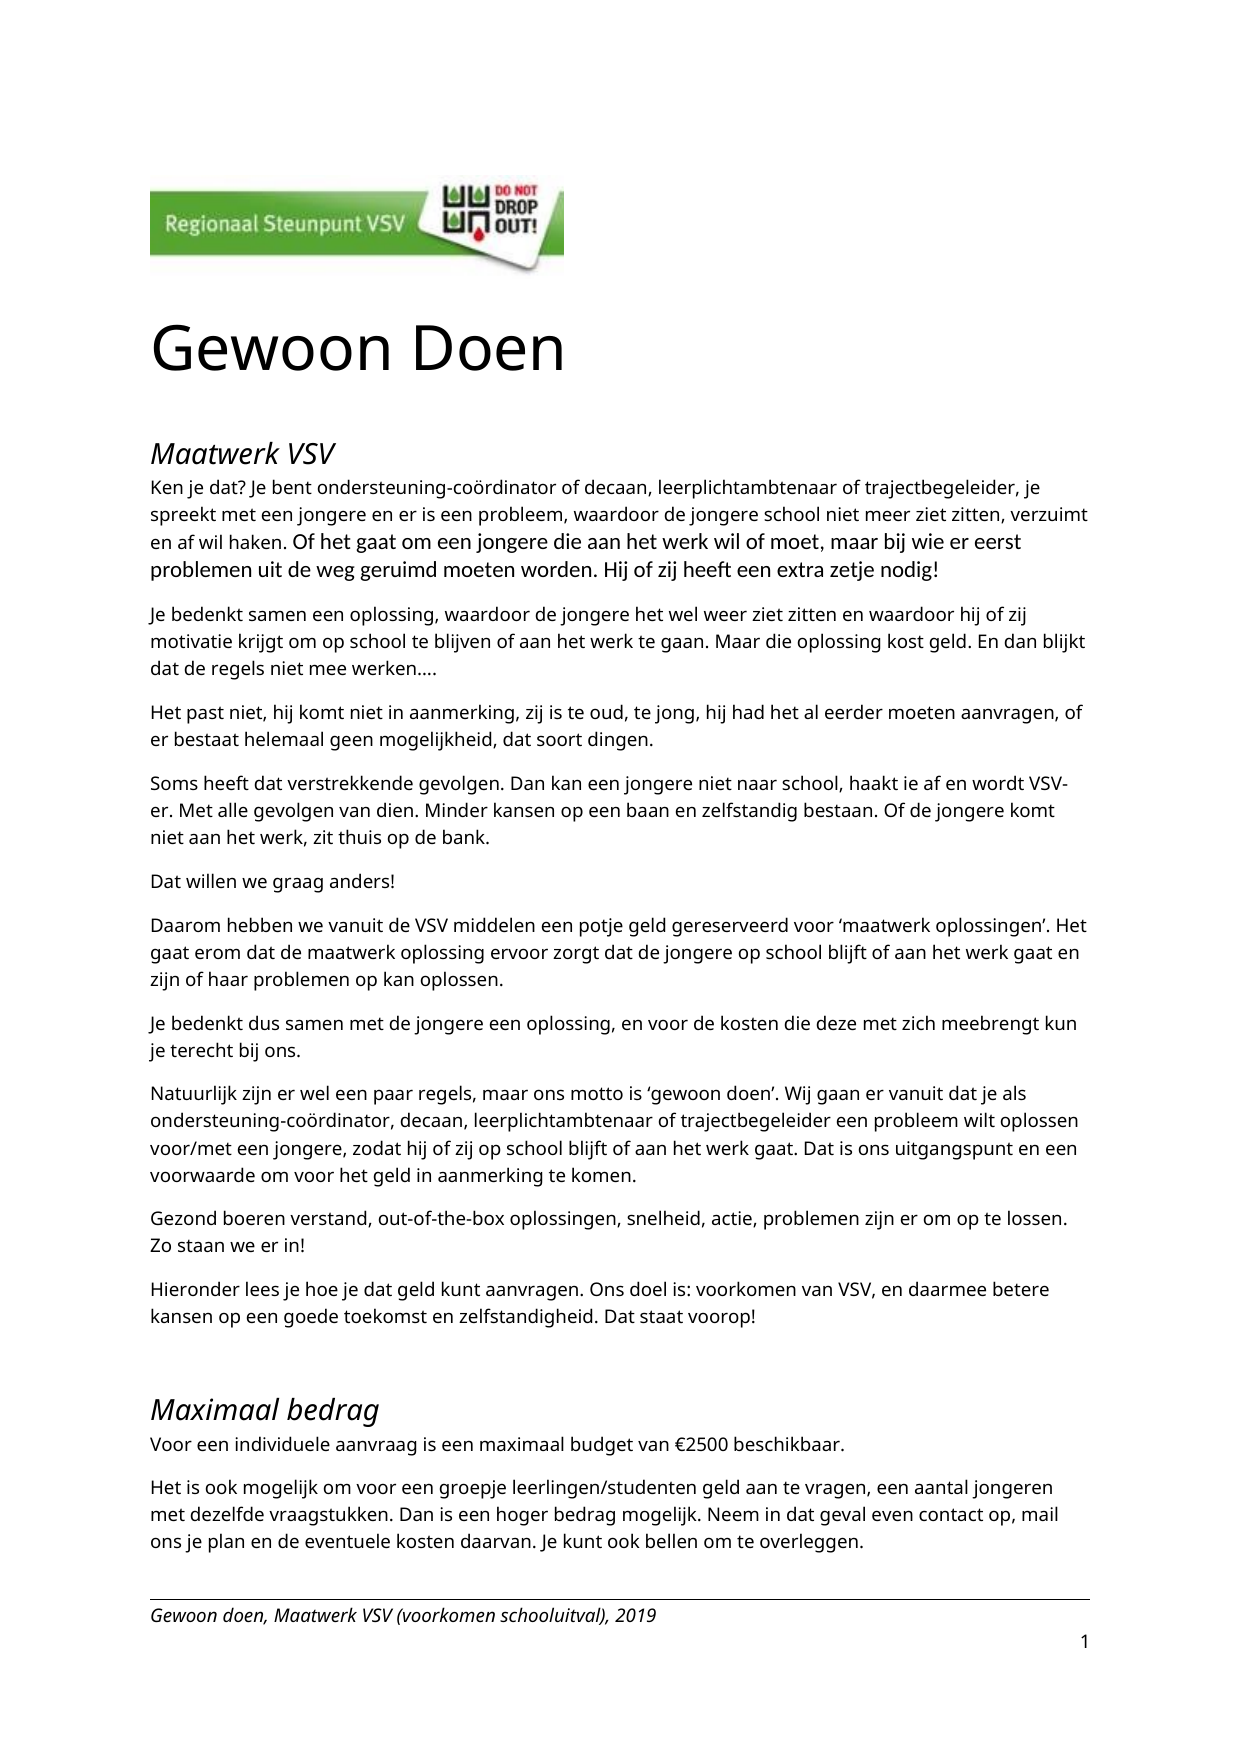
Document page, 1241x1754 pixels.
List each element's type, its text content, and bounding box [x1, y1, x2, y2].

text Gezond boeren verstand, out-of-the-box oplossingen, snelheid, actie, problemen zijn er om op te lossen. Zo staan we er in! [150, 1204, 1090, 1258]
text Soms heeft dat verstrekkende gevolgen. Dan kan een jongere niet naar school, haakt ie af en wordt VSV-er. Met alle gevolgen van dien. Minder kansen op een baan en zelfstandig bestaan. Of de jongere komt niet aan het werk, zit thuis op de bank. [150, 769, 1090, 850]
text Je bedenkt samen een oplossing, waardoor de jongere het wel weer ziet zitten en waardoor hij of zij motivatie krijgt om op school te blijven of aan het werk te gaan. Maar die oplossing kost geld. En dan blijkt dat de regels niet mee werken…. [150, 600, 1090, 681]
text Daarom hebben we vanuit de VSV middelen een potje geld gereserveerd voor ‘maatwerk oplossingen’. Het gaat erom dat de maatwerk oplossing ervoor zorgt dat de jongere op school blijft of aan het werk gaat en zijn of haar problemen op kan oplossen. [150, 910, 1090, 992]
text Het is ook mogelijk om voor een groepje leerlingen/studenten geld aan te vragen, een aantal jongeren met dezelfde vraagstukken. Dan is een hoger bedrag mogelijk. Neem in dat geval even contact op, mail ons je plan en de eventuele kosten daarvan. Je kunt ook bellen om te overleggen. [150, 1473, 1090, 1554]
subtitle Maatwerk VSV [150, 433, 1090, 473]
text Voor een individuele aanvraag is een maximaal budget van €2500 beschikbaar. [150, 1429, 1090, 1456]
text Hieronder lees je hoe je dat geld kunt aanvragen. Ons doel is: voorkomen van VSV, en daarmee betere kansen op een goede toekomst en zelfstandigheid. Dat staat voorop! [150, 1275, 1090, 1329]
text Dat willen we graag anders! [150, 867, 1090, 894]
subtitle Maximaal bedrag [150, 1389, 1090, 1429]
subtitle Gewoon Doen [150, 303, 1090, 388]
text Het past niet, hij komt niet in aanmerking, zij is te oud, te jong, hij had het al eerder moeten aanvragen, of er bestaat helemaal geen mogelijkheid, dat soort dingen. [150, 698, 1090, 752]
text Natuurlijk zijn er wel een paar regels, maar ons motto is ‘gewoon doen’. Wij gaan er vanuit dat je als ondersteuning-coördinator, decaan, leerplichtambtenaar of trajectbegeleider een probleem wilt oplossen voor/met een jongere, zodat hij of zij op school blijft of aan het werk gaat. Dat is ons uitgangspunt en een voorwaarde om voor het geld in aanmerking te komen. [150, 1079, 1090, 1187]
text Ken je dat? Je bent ondersteuning-coördinator of decaan, leerplichtambtenaar of trajectbegeleider, je spreekt met een jongere en er is een probleem, waardoor de jongere school niet meer ziet zitten, verzuimt en af wil haken. Of het gaat om een jongere die aan het werk wil of moet, maar bij wie er eerst problemen uit de weg geruimd moeten worden. Hij of zij heeft een extra zetje nodig! [150, 473, 1090, 583]
picture [150, 175, 564, 279]
text Je bedenkt dus samen met de jongere een oplossing, en voor de kosten die deze met zich meebrengt kun je terecht bij ons. [150, 1008, 1090, 1062]
